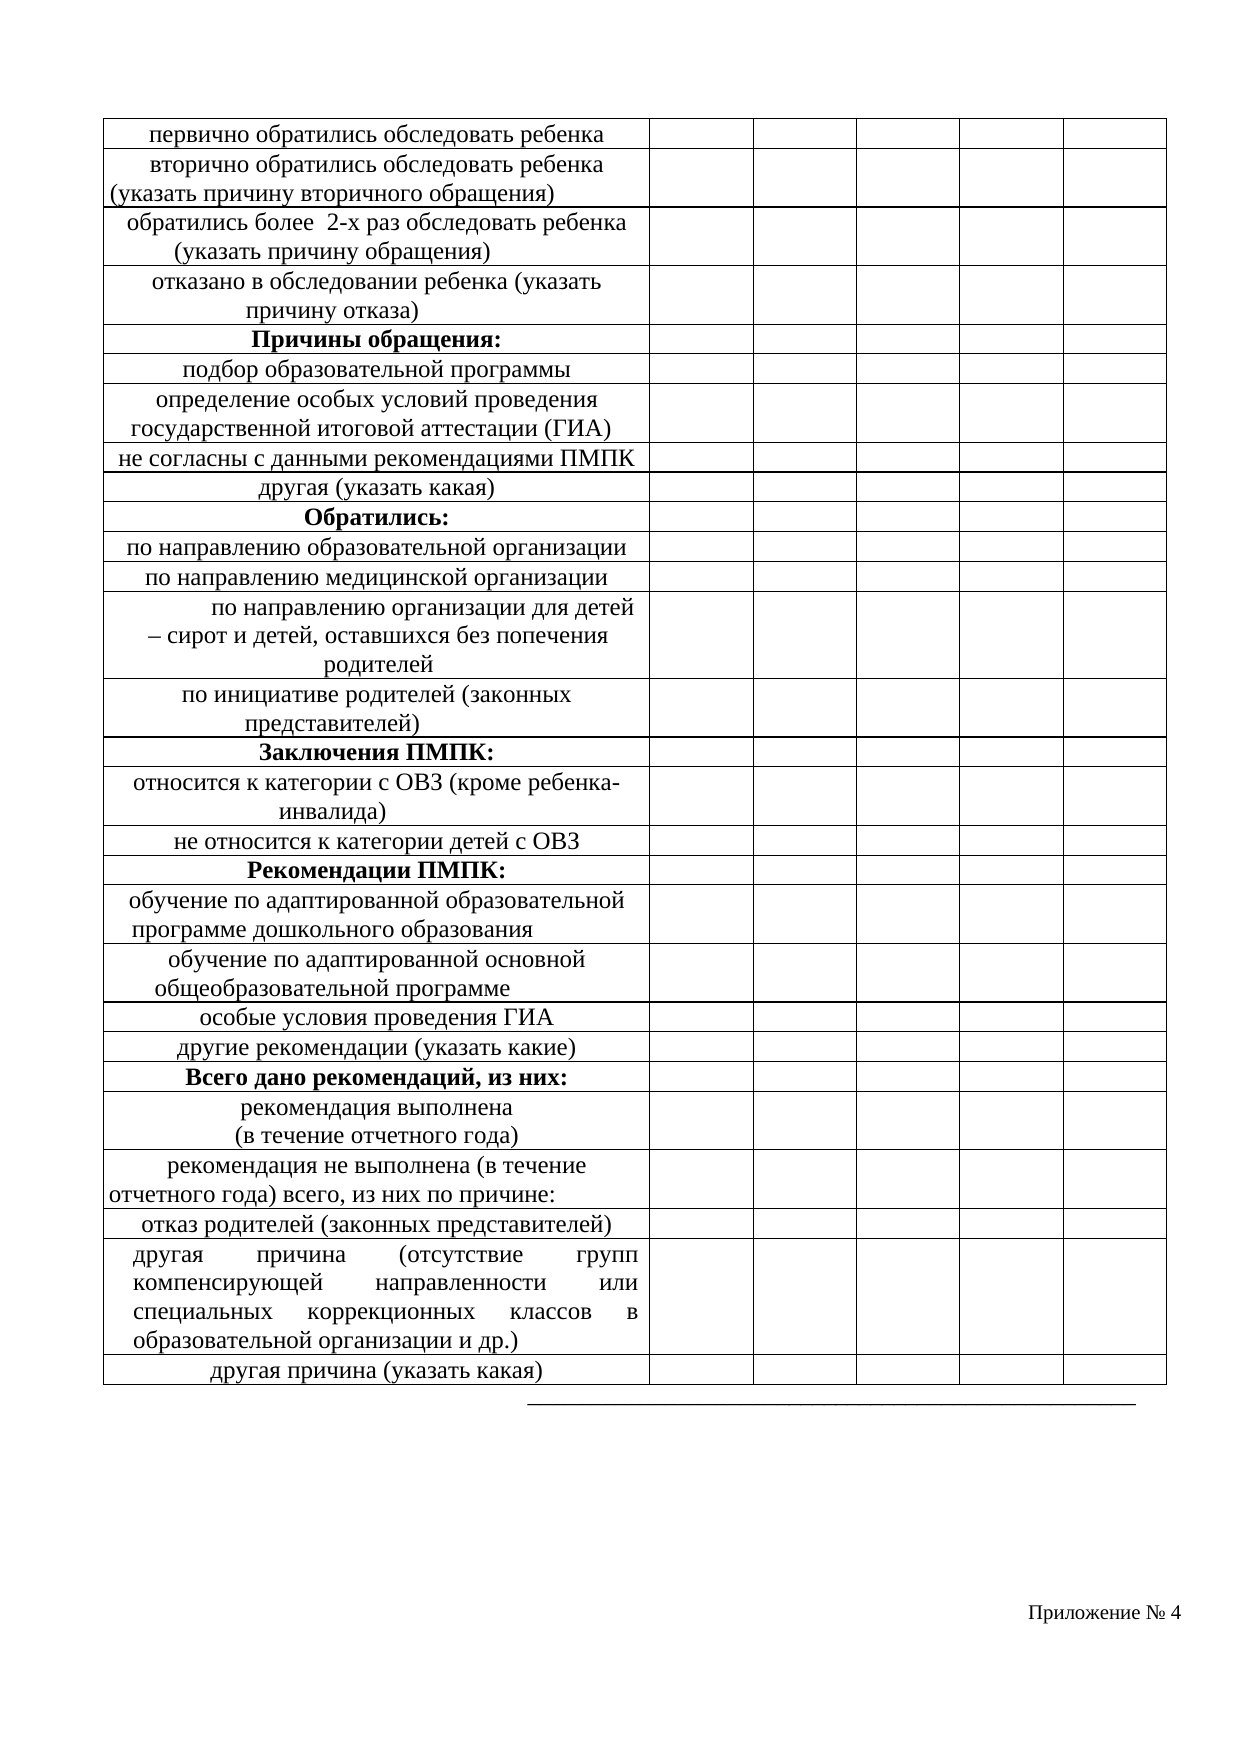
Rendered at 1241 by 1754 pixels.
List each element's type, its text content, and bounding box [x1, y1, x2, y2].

table_cell [754, 1209, 856, 1238]
table_cell [857, 767, 959, 825]
table_cell [1064, 149, 1166, 206]
table_cell [754, 325, 856, 353]
table_cell [857, 738, 959, 766]
table_cell [960, 885, 1063, 943]
table_cell [1064, 856, 1166, 884]
table_cell [857, 384, 959, 442]
table_cell [960, 1239, 1063, 1354]
table_cell рекомендация выполнена (в течение отчетного года) [104, 1092, 649, 1149]
table_cell [754, 679, 856, 736]
table_cell [960, 1062, 1063, 1091]
table_cell [857, 1355, 959, 1383]
table_cell [1064, 1355, 1166, 1383]
table_cell [650, 1150, 753, 1208]
table_cell другие рекомендации (указать какие) [104, 1032, 649, 1061]
table_cell определение особых условий проведения государственной итоговой аттестации (ГИА) [104, 384, 649, 442]
table_cell [1064, 1003, 1166, 1031]
table_cell [754, 443, 856, 471]
table_cell [857, 1150, 959, 1208]
table_cell [1064, 1239, 1166, 1354]
table_cell [754, 1003, 856, 1031]
table_cell [650, 532, 753, 561]
table_cell [1064, 325, 1166, 353]
table_cell Обратились: [104, 502, 649, 531]
table_cell по инициативе родителей (законных представителей) [104, 679, 649, 736]
table_cell [1064, 208, 1166, 265]
table_cell [960, 562, 1063, 591]
table_cell [754, 885, 856, 943]
table_cell [650, 473, 753, 501]
table_cell [857, 885, 959, 943]
table_cell по направлению медицинской организации [104, 562, 649, 591]
table_cell обратились более 2-х раз обследовать ребенка (указать причину обращения) [104, 208, 649, 265]
table_cell [650, 738, 753, 766]
title Приложение № 4 [673, 1600, 1181, 1624]
table_cell [1064, 443, 1166, 471]
table_cell подбор образовательной программы [104, 354, 649, 383]
table_cell [857, 1003, 959, 1031]
table_cell [650, 1062, 753, 1091]
table_cell [650, 149, 753, 206]
table_cell [960, 856, 1063, 884]
table_cell [960, 502, 1063, 531]
table_cell [650, 325, 753, 353]
table_cell [960, 266, 1063, 323]
table_cell [1064, 1092, 1166, 1149]
table_cell [857, 325, 959, 353]
table_cell обучение по адаптированной основной общеобразовательной программе [104, 944, 649, 1001]
table_cell [754, 944, 856, 1001]
table_cell Причины обращения: [104, 325, 649, 353]
table_cell [960, 1003, 1063, 1031]
table_cell вторично обратились обследовать ребенка (указать причину вторичного обращения) [104, 149, 649, 206]
table_cell [857, 354, 959, 383]
table_cell другая (указать какая) [104, 473, 649, 501]
table_cell [754, 1355, 856, 1383]
table_cell [650, 502, 753, 531]
table_cell [754, 1062, 856, 1091]
table_cell Заключения ПМПК: [104, 738, 649, 766]
table_cell [650, 384, 753, 442]
table_cell [960, 473, 1063, 501]
table_cell [1064, 119, 1166, 148]
table_cell [754, 354, 856, 383]
table_cell [650, 354, 753, 383]
table_cell [754, 384, 856, 442]
table_cell [857, 592, 959, 678]
table_cell отказ родителей (законных представителей) [104, 1209, 649, 1238]
table_cell [1064, 679, 1166, 736]
table_cell [857, 1092, 959, 1149]
table_cell не относится к категории детей с ОВЗ [104, 826, 649, 854]
table_cell [1064, 1032, 1166, 1061]
table_cell [650, 119, 753, 148]
table_cell другая причина (указать какая) [104, 1355, 649, 1383]
table_cell [857, 856, 959, 884]
table_cell [1064, 384, 1166, 442]
table_cell [754, 473, 856, 501]
table_cell [1064, 473, 1166, 501]
table_cell [857, 443, 959, 471]
table_cell [960, 592, 1063, 678]
table_cell не согласны с данными рекомендациями ПМПК [104, 443, 649, 471]
table_cell [754, 856, 856, 884]
table_cell [1064, 354, 1166, 383]
table_cell [960, 443, 1063, 471]
table_cell [960, 1032, 1063, 1061]
table_cell [857, 149, 959, 206]
table_cell Рекомендации ПМПК: [104, 856, 649, 884]
table_cell [857, 944, 959, 1001]
table_cell [960, 679, 1063, 736]
table_cell [960, 384, 1063, 442]
table_cell [650, 885, 753, 943]
table_cell обучение по адаптированной образовательной программе дошкольного образования [104, 885, 649, 943]
table_cell [1064, 944, 1166, 1001]
table_cell [1064, 1150, 1166, 1208]
table_cell [857, 473, 959, 501]
table_cell [650, 562, 753, 591]
table_cell [650, 1355, 753, 1383]
table_cell [1064, 562, 1166, 591]
table_cell Всего дано рекомендаций, из них: [104, 1062, 649, 1091]
table_cell [754, 826, 856, 854]
table_cell [960, 354, 1063, 383]
table_cell [650, 944, 753, 1001]
table_cell [650, 208, 753, 265]
table_cell [960, 532, 1063, 561]
table_cell [857, 502, 959, 531]
table_cell [650, 1239, 753, 1354]
table_cell [754, 502, 856, 531]
table_cell [754, 1239, 856, 1354]
table_cell [1064, 532, 1166, 561]
table_cell [650, 1003, 753, 1031]
table_cell [754, 119, 856, 148]
table_cell по направлению образовательной организации [104, 532, 649, 561]
table_cell [1064, 1209, 1166, 1238]
table_cell [754, 532, 856, 561]
table_cell [857, 208, 959, 265]
table_cell [857, 532, 959, 561]
table_cell [650, 266, 753, 323]
table_cell [960, 208, 1063, 265]
table_cell [650, 592, 753, 678]
table_cell [754, 562, 856, 591]
table_cell [857, 562, 959, 591]
text ____________________ [148, 1385, 1181, 1407]
table_cell [1064, 592, 1166, 678]
table_cell [960, 1209, 1063, 1238]
table_cell [754, 208, 856, 265]
table_cell [960, 1355, 1063, 1383]
table_cell особые условия проведения ГИА [104, 1003, 649, 1031]
table_cell [650, 856, 753, 884]
table_cell [754, 149, 856, 206]
table_cell относится к категории с ОВЗ (кроме ребенка-инвалида) [104, 767, 649, 825]
table_cell [857, 1062, 959, 1091]
table_cell [754, 266, 856, 323]
table_cell [1064, 502, 1166, 531]
table_cell [857, 679, 959, 736]
table_cell [754, 592, 856, 678]
table_cell [754, 1032, 856, 1061]
table_cell [754, 1150, 856, 1208]
table_cell [1064, 767, 1166, 825]
table_cell [960, 1150, 1063, 1208]
table_cell [1064, 1062, 1166, 1091]
table_cell рекомендация не выполнена (в течение отчетного года) всего, из них по причине: [104, 1150, 649, 1208]
table_cell по направлению организации для детей – сирот и детей, оставшихся без попечения родителей [104, 592, 649, 678]
table_cell отказано в обследовании ребенка (указать причину отказа) [104, 266, 649, 323]
table_cell [1064, 826, 1166, 854]
table_cell [857, 119, 959, 148]
table_cell [650, 1032, 753, 1061]
table_cell другая причина (отсутствие групп компенсирующей направленности или специальных коррекционных классов в образовательной организации и др.) [104, 1239, 649, 1354]
table_cell [960, 1092, 1063, 1149]
table_cell [960, 767, 1063, 825]
table_cell [1064, 885, 1166, 943]
table_cell [960, 325, 1063, 353]
table_cell [650, 1209, 753, 1238]
table_cell [650, 679, 753, 736]
table_cell [857, 1239, 959, 1354]
table_cell [857, 826, 959, 854]
table_cell [650, 826, 753, 854]
table_cell [650, 1092, 753, 1149]
table_cell [960, 119, 1063, 148]
table_cell [754, 767, 856, 825]
table_cell [857, 266, 959, 323]
table_cell [960, 944, 1063, 1001]
table_cell первично обратились обследовать ребенка [104, 119, 649, 148]
table_cell [650, 767, 753, 825]
table_cell [650, 443, 753, 471]
table_cell [857, 1209, 959, 1238]
table_cell [754, 738, 856, 766]
table_cell [960, 149, 1063, 206]
table_cell [960, 826, 1063, 854]
table_cell [754, 1092, 856, 1149]
table_cell [960, 738, 1063, 766]
table_cell [1064, 266, 1166, 323]
table_cell [857, 1032, 959, 1061]
table_cell [1064, 738, 1166, 766]
